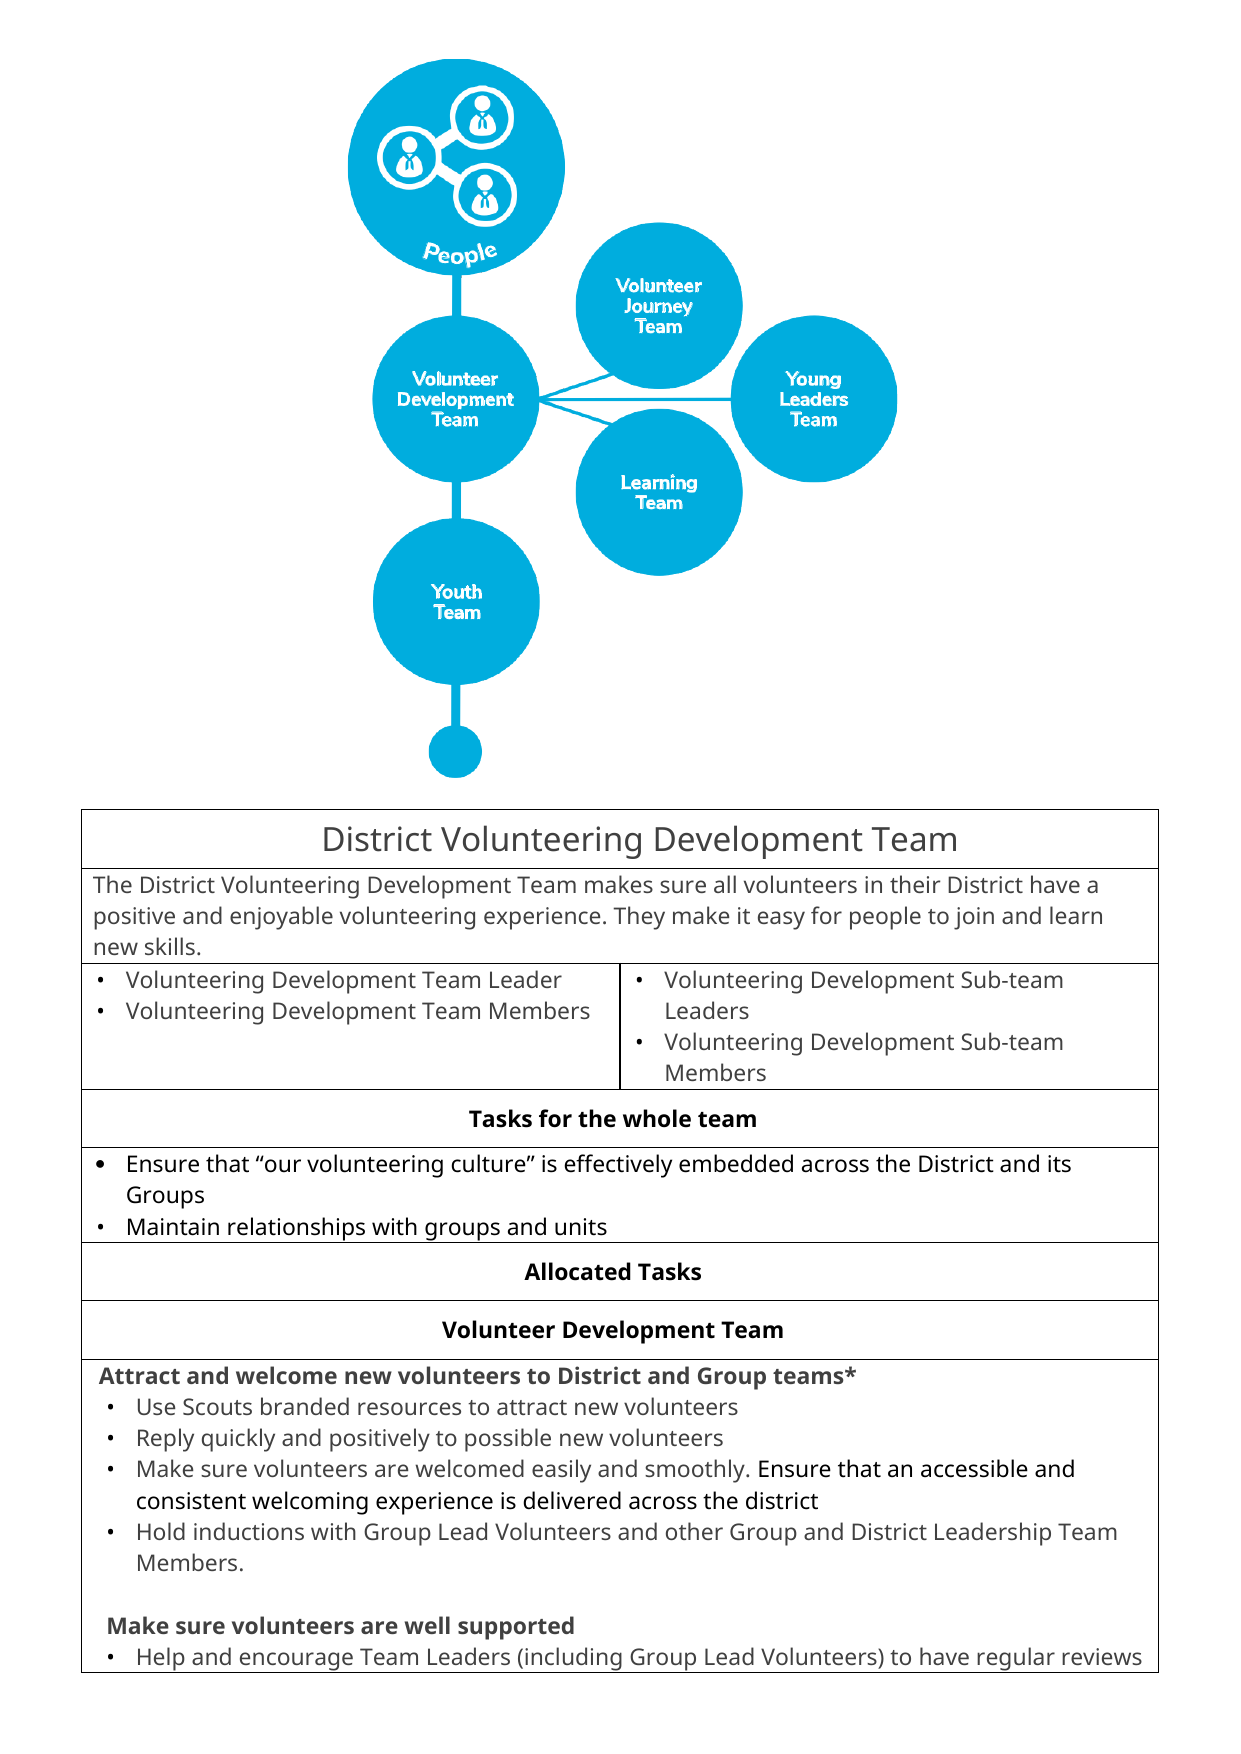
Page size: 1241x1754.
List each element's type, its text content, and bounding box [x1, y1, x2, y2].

picture [679, 303, 692, 314]
picture [462, 59, 898, 397]
picture [433, 585, 442, 598]
picture [455, 417, 461, 426]
picture [632, 480, 640, 486]
picture [485, 247, 496, 256]
picture [455, 610, 463, 618]
picture [438, 372, 451, 385]
picture [636, 319, 645, 333]
table_cell Tasks for the whole team [82, 1090, 1158, 1147]
picture [812, 417, 819, 426]
picture [468, 585, 481, 598]
picture [675, 285, 682, 291]
picture [471, 376, 497, 385]
picture [445, 610, 453, 619]
picture [455, 587, 470, 598]
picture [497, 396, 505, 405]
picture [347, 59, 437, 155]
picture [470, 396, 494, 405]
picture [452, 251, 477, 268]
picture [633, 303, 653, 312]
picture [657, 324, 664, 333]
picture [660, 303, 665, 312]
picture [787, 372, 798, 385]
picture [801, 393, 820, 405]
picture [620, 279, 629, 292]
picture [413, 396, 420, 405]
picture [413, 372, 422, 385]
picture [820, 376, 840, 388]
picture [809, 376, 817, 385]
picture [654, 480, 669, 489]
picture [464, 417, 472, 426]
table_cell Allocated Tasks [82, 1243, 1158, 1300]
picture [464, 373, 470, 385]
picture [643, 480, 650, 489]
picture [667, 280, 673, 292]
picture [461, 402, 898, 778]
picture [636, 496, 646, 508]
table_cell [82, 1360, 1158, 1672]
picture [657, 500, 665, 508]
picture [677, 500, 682, 508]
picture [423, 243, 449, 262]
picture [674, 305, 680, 312]
picture [646, 283, 654, 292]
picture [677, 480, 689, 489]
picture [668, 500, 676, 508]
table_cell Volunteering Development Sub-team Leaders Volunteering Development Sub-team Members [621, 964, 1158, 1088]
picture [667, 324, 681, 333]
table_cell Volunteer Development Team [82, 1301, 1158, 1359]
picture [823, 396, 839, 405]
table_header District Volunteering Development Team [82, 810, 1158, 868]
picture [466, 610, 480, 618]
picture [432, 412, 443, 425]
picture [797, 376, 806, 385]
picture [443, 589, 452, 598]
picture [434, 605, 444, 618]
table_cell The District Volunteering Development Team makes sure all volunteers in their District have a positive and enjoyable volunteering experience. They make it easy for people to join and learn new skills. [82, 869, 1158, 962]
picture [422, 396, 428, 405]
picture [657, 283, 666, 291]
picture [478, 244, 484, 260]
picture [791, 412, 801, 426]
picture [454, 376, 462, 385]
picture [685, 283, 693, 292]
picture [647, 500, 655, 508]
picture [625, 299, 630, 312]
picture [823, 417, 831, 426]
picture [459, 396, 467, 408]
picture [347, 179, 452, 778]
picture [426, 376, 435, 385]
picture [781, 393, 799, 405]
picture [447, 399, 456, 405]
picture [646, 324, 653, 333]
picture [688, 480, 696, 492]
picture [622, 476, 630, 489]
picture [429, 396, 440, 405]
table_cell Volunteering Development Team Leader Volunteering Development Team Members [82, 964, 619, 1088]
table_cell Ensure that “our volunteering culture” is effectively embedded across the District and its Groups Maintain relationships with groups and units [82, 1148, 1158, 1242]
picture [399, 393, 410, 405]
picture [507, 394, 513, 405]
picture [378, 86, 516, 226]
